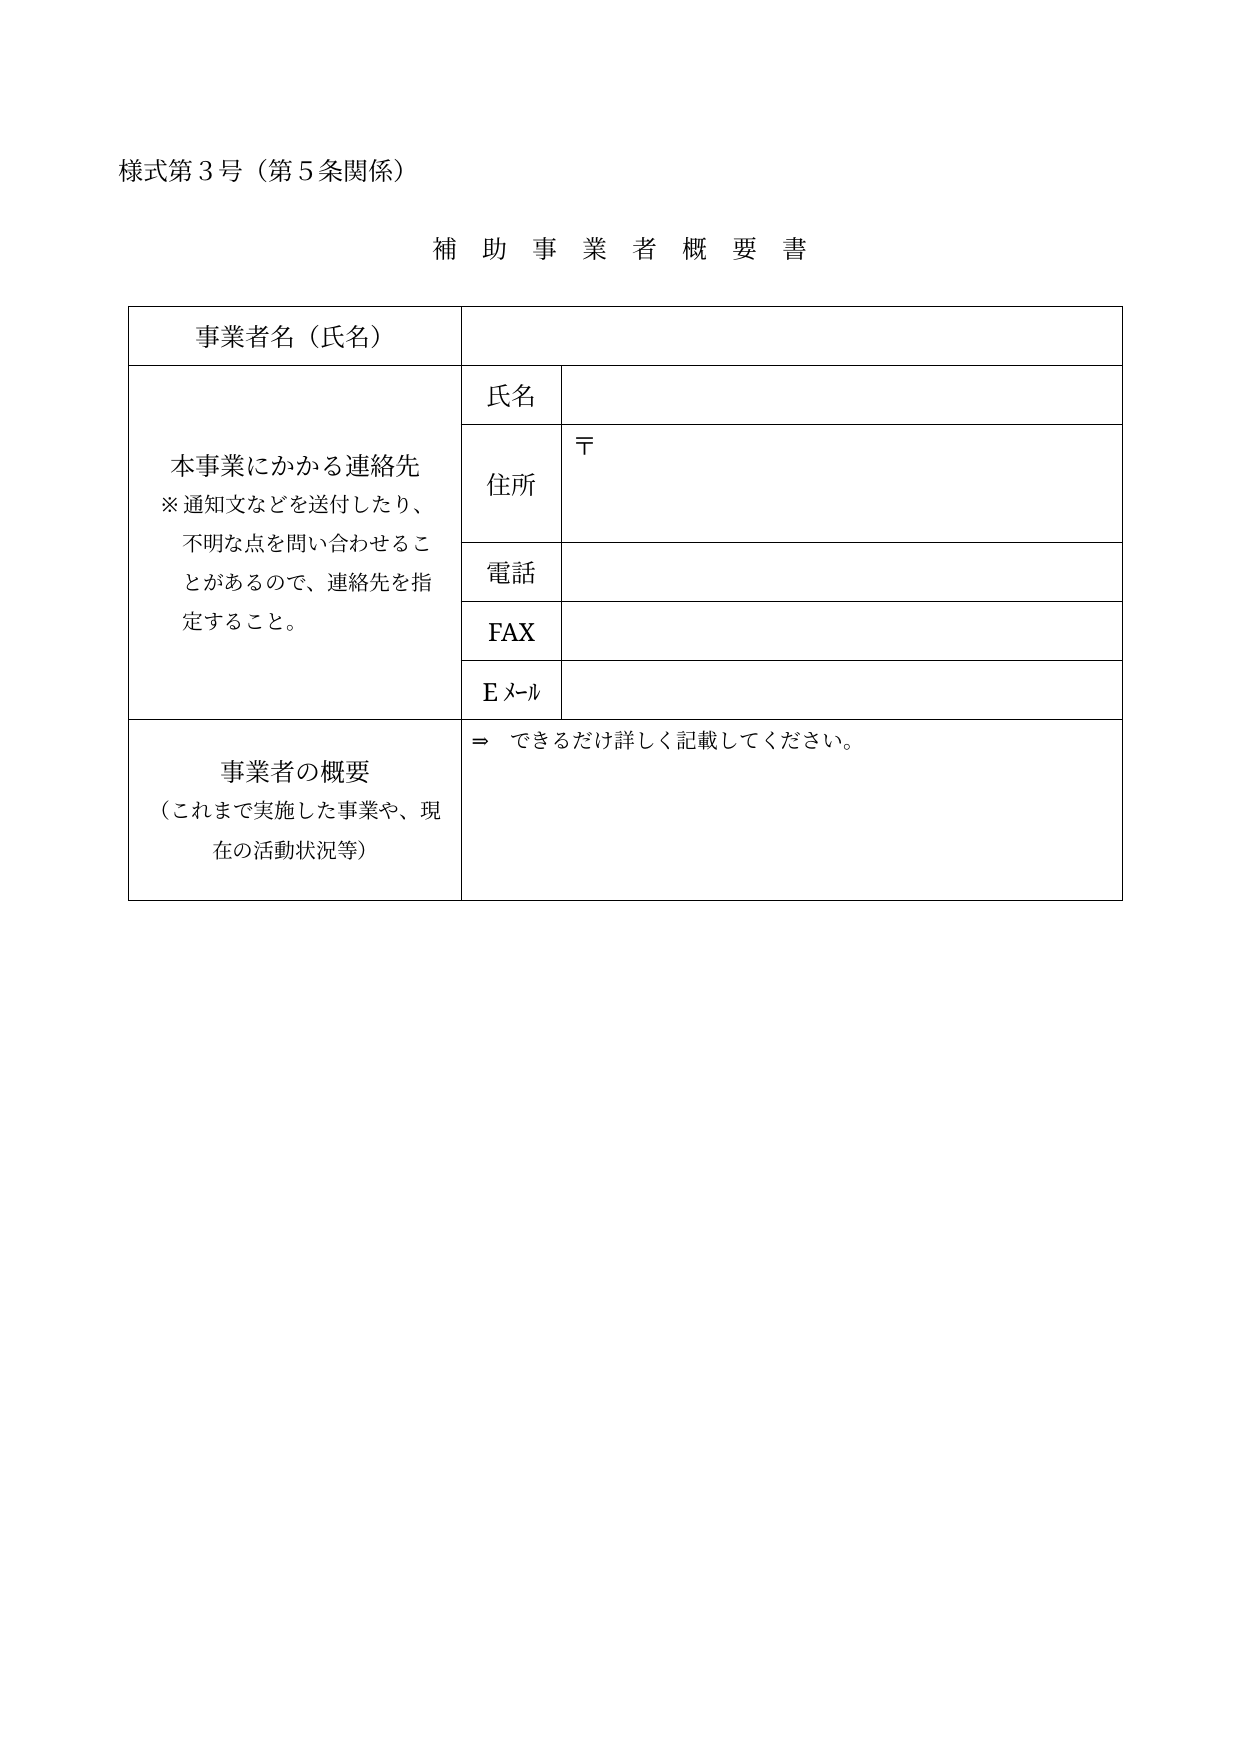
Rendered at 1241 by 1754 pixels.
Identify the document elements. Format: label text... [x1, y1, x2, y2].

table_cell 住所 [462, 425, 561, 542]
table_cell 本事業にかかる連絡先 ※ 通知文などを送付したり、不明な点を問い合わせることがあるので、連絡先を指定すること。 [129, 366, 461, 719]
table_cell Eﾒｰﾙ [462, 661, 561, 719]
table_cell FAX [462, 602, 561, 660]
text 補 助 事 業 者 概 要 書 [118, 228, 1122, 267]
table_cell [562, 602, 1122, 660]
table_header [462, 307, 1122, 365]
table_cell 事業者の概要 （これまで実施した事業や、現在の活動状況等） [129, 720, 461, 900]
table_cell 電話 [462, 543, 561, 601]
table_cell ⇒ できるだけ詳しく記載してください。 [462, 720, 1122, 900]
table_cell [562, 543, 1122, 601]
table_cell [562, 661, 1122, 719]
table_cell 氏名 [462, 366, 561, 424]
table_header 事業者名（氏名） [129, 307, 461, 365]
text 様式第３号（第５条関係） [118, 149, 1122, 189]
table_cell [562, 366, 1122, 424]
table_cell 〒 [562, 425, 1122, 542]
